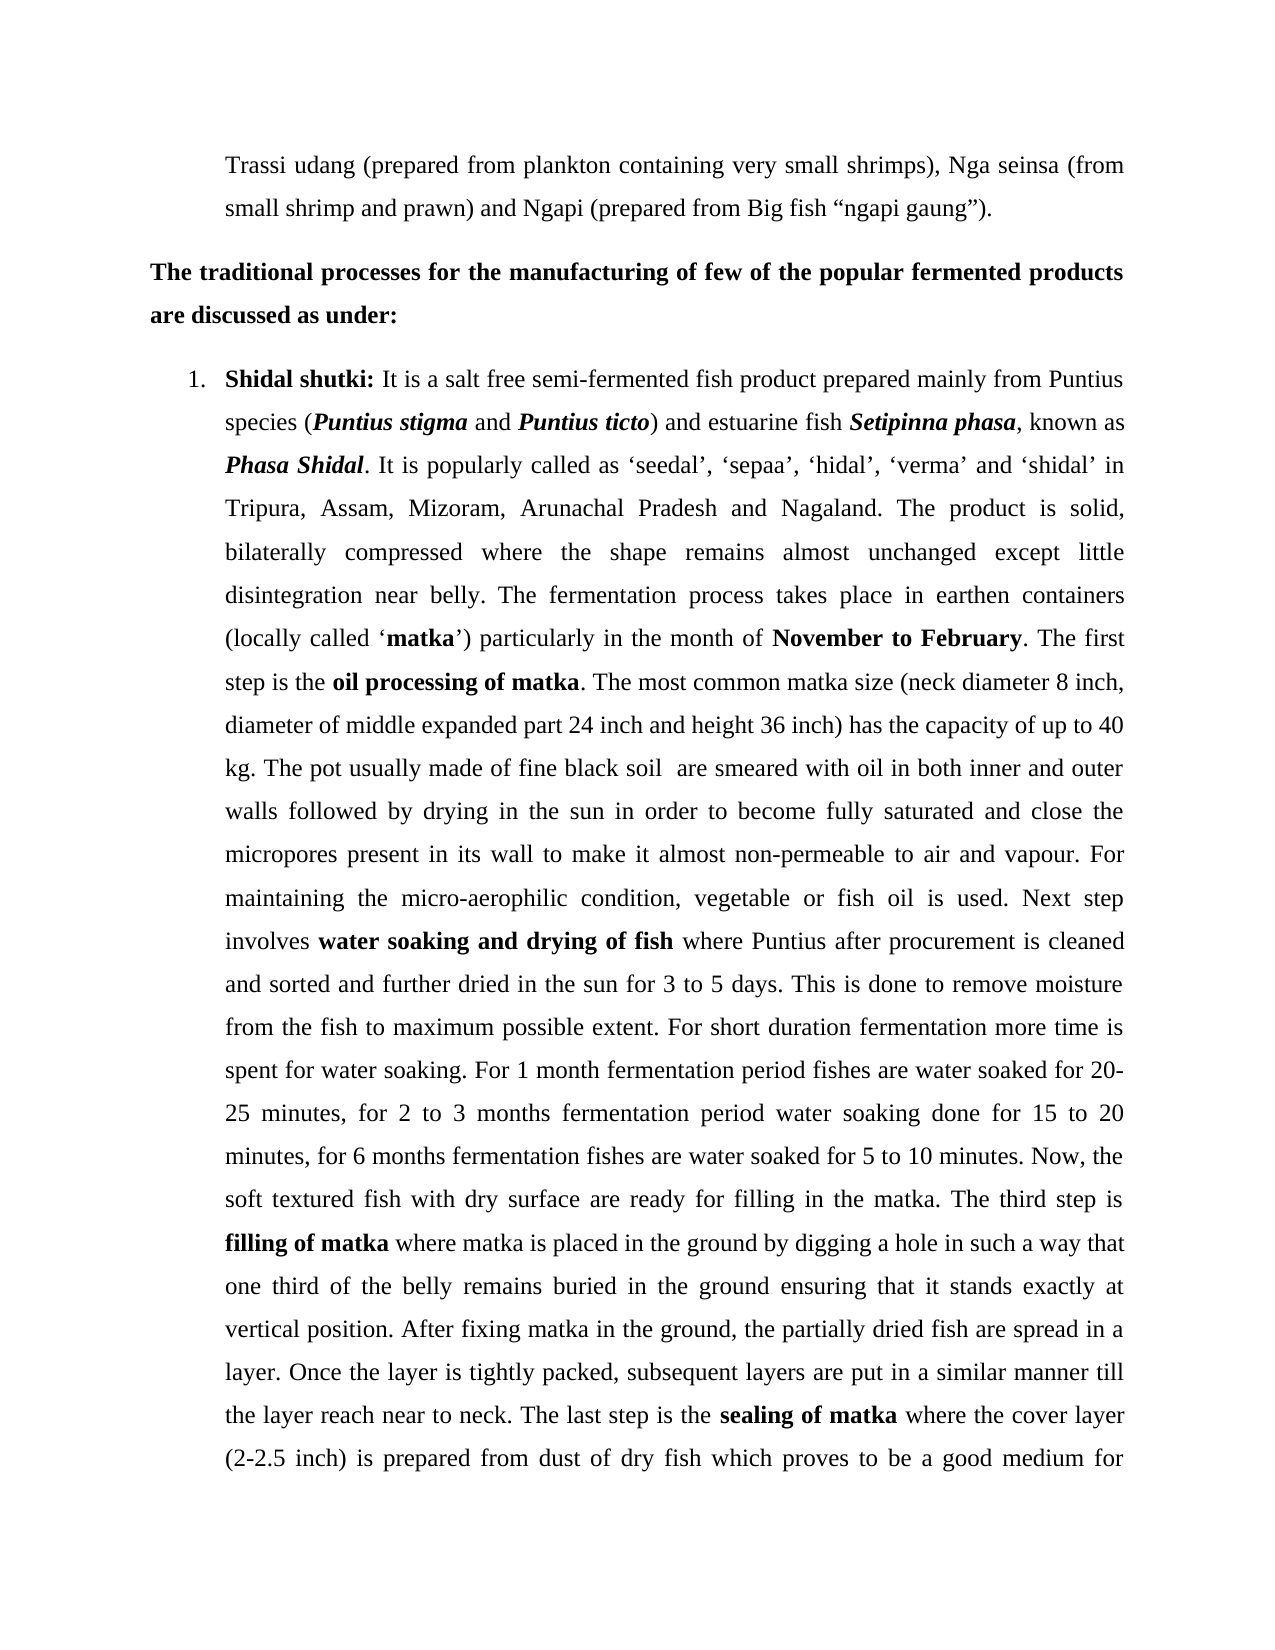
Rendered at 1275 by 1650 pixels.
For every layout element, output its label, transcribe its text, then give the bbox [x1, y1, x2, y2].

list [187, 150, 1125, 222]
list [187, 364, 1125, 1472]
text The traditional processes for the manufacturing of few of the popular fermented products are discussed as under: [150, 257, 1125, 329]
